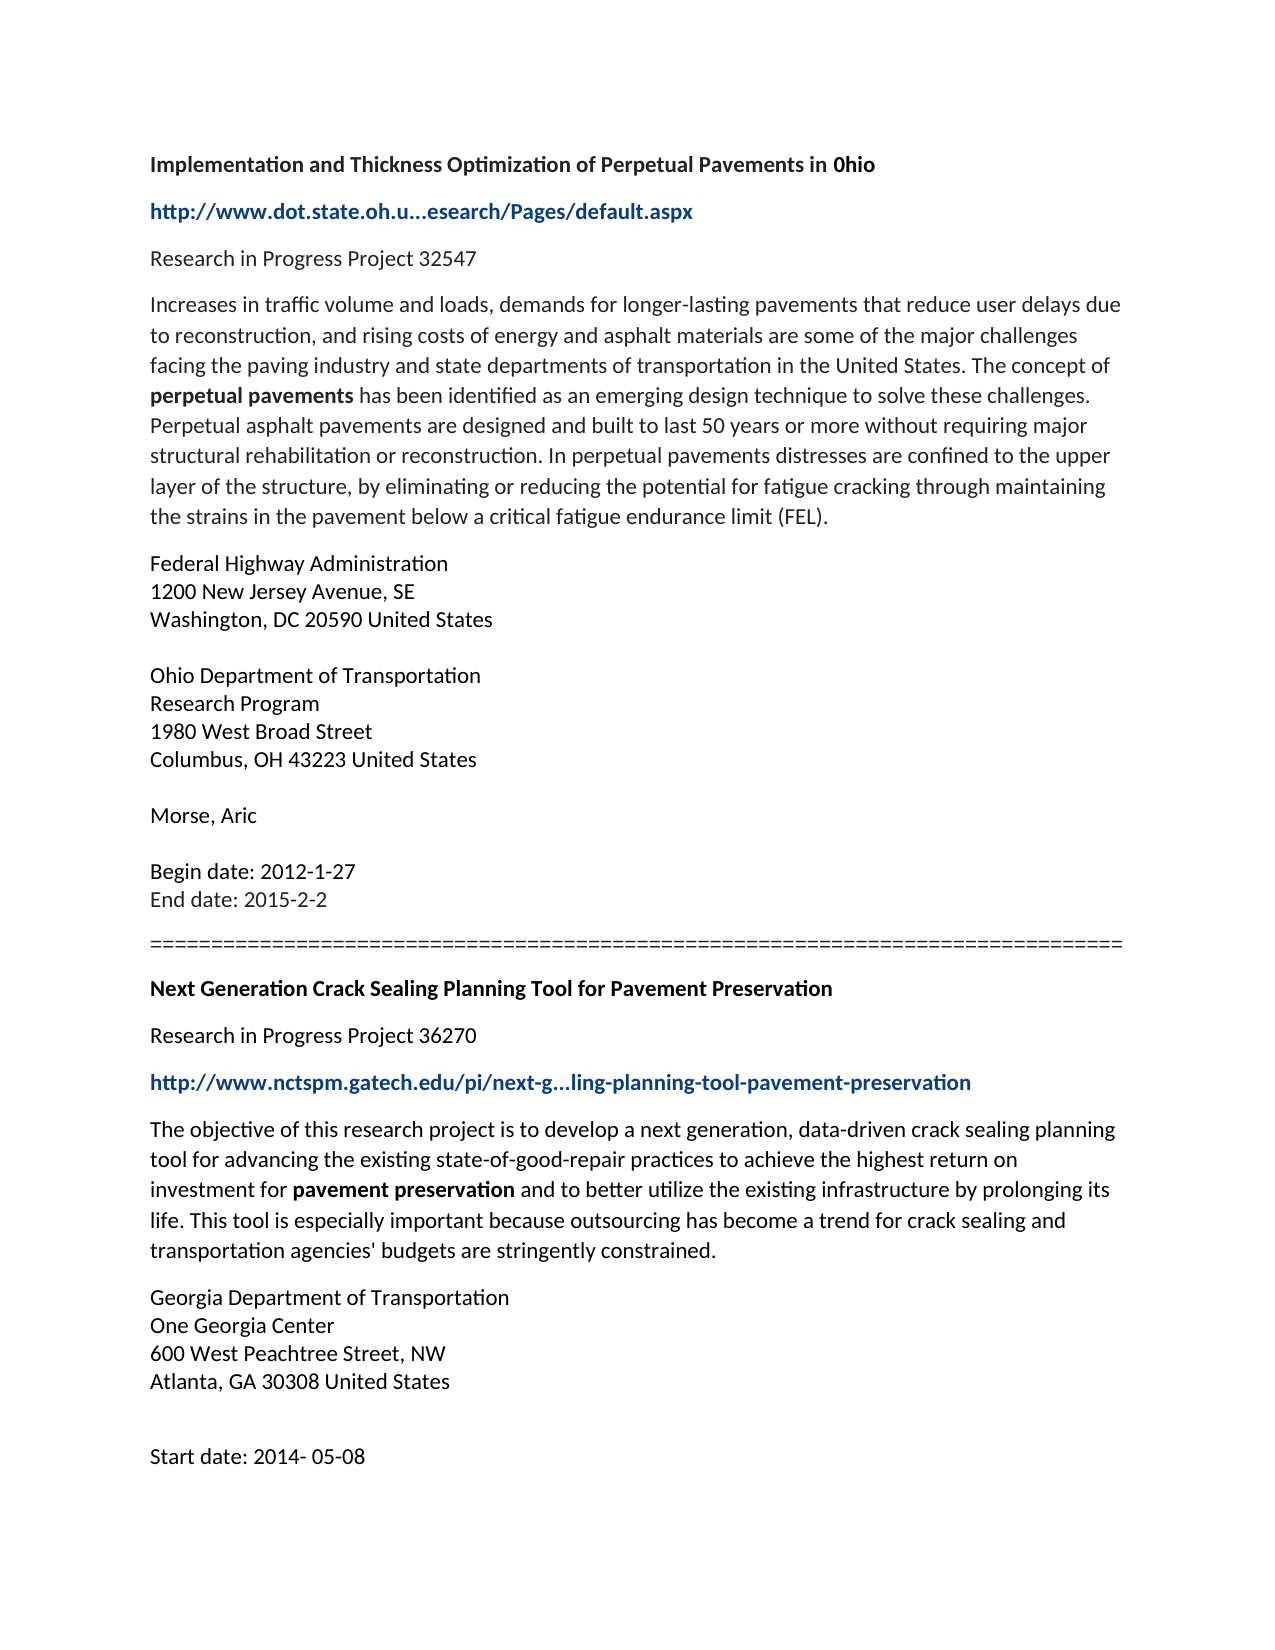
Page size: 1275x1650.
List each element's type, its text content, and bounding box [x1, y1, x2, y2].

text 1200 New Jersey Avenue, SE Washington, DC 20590 United States [150, 577, 1125, 633]
text Ohio Department of Transportation [150, 661, 1125, 689]
text Research in Progress Project 36270 [150, 1021, 1125, 1049]
text Research Program 1980 West Broad Street Columbus, OH 43223 United States [150, 689, 1125, 773]
text One Georgia Center 600 West Peachtree Street, NW Atlanta, GA 30308 United States [150, 1311, 1125, 1395]
text Morse, Aric [150, 801, 1125, 829]
text Increases in traffic volume and loads, demands for longer-lasting pavements that reduce user delays due to reconstruction, and rising costs of energy and asphalt materials are some of the major challenges facing the paving industry and state departments of transportation in the United States. The concept of perpetual pavements has been identified as an emerging design technique to solve these challenges. Perpetual asphalt pavements are designed and built to last 50 years or more without requiring major structural rehabilitation or reconstruction. In perpetual pavements distresses are confined to the upper layer of the structure, by eliminating or reducing the potential for fatigue cracking through maintaining the strains in the pavement below a critical fatigue endurance limit (FEL). [150, 291, 1125, 530]
text http://www.nctspm.gatech.edu/pi/next-g...ling-planning-tool-pavement-preservation [150, 1068, 1125, 1096]
text ================================================================================ [150, 932, 1125, 956]
text Georgia Department of Transportation [150, 1283, 1125, 1311]
text Start date: 2014- 05-08 [150, 1442, 1125, 1470]
text Begin date: 2012-1-27 [150, 857, 1125, 885]
text Next Generation Crack Sealing Planning Tool for Pavement Preservation [150, 974, 1125, 1003]
text Research in Progress Project 32547 [150, 244, 1125, 272]
text End date: 2015-2-2 [150, 885, 1125, 913]
text Federal Highway Administration [150, 549, 1125, 577]
text http://www.dot.state.oh.u...esearch/Pages/default.aspx [150, 197, 1125, 225]
text Implementation and Thickness Optimization of Perpetual Pavements in 0hio [150, 150, 1125, 178]
text The objective of this research project is to develop a next generation, data-driven crack sealing planning tool for advancing the existing state-of-good-repair practices to achieve the highest return on investment for pavement preservation and to better utilize the existing infrastructure by prolonging its life. This tool is especially important because outsourcing has become a trend for crack sealing and transportation agencies' budgets are stringently constrained. [150, 1115, 1125, 1264]
